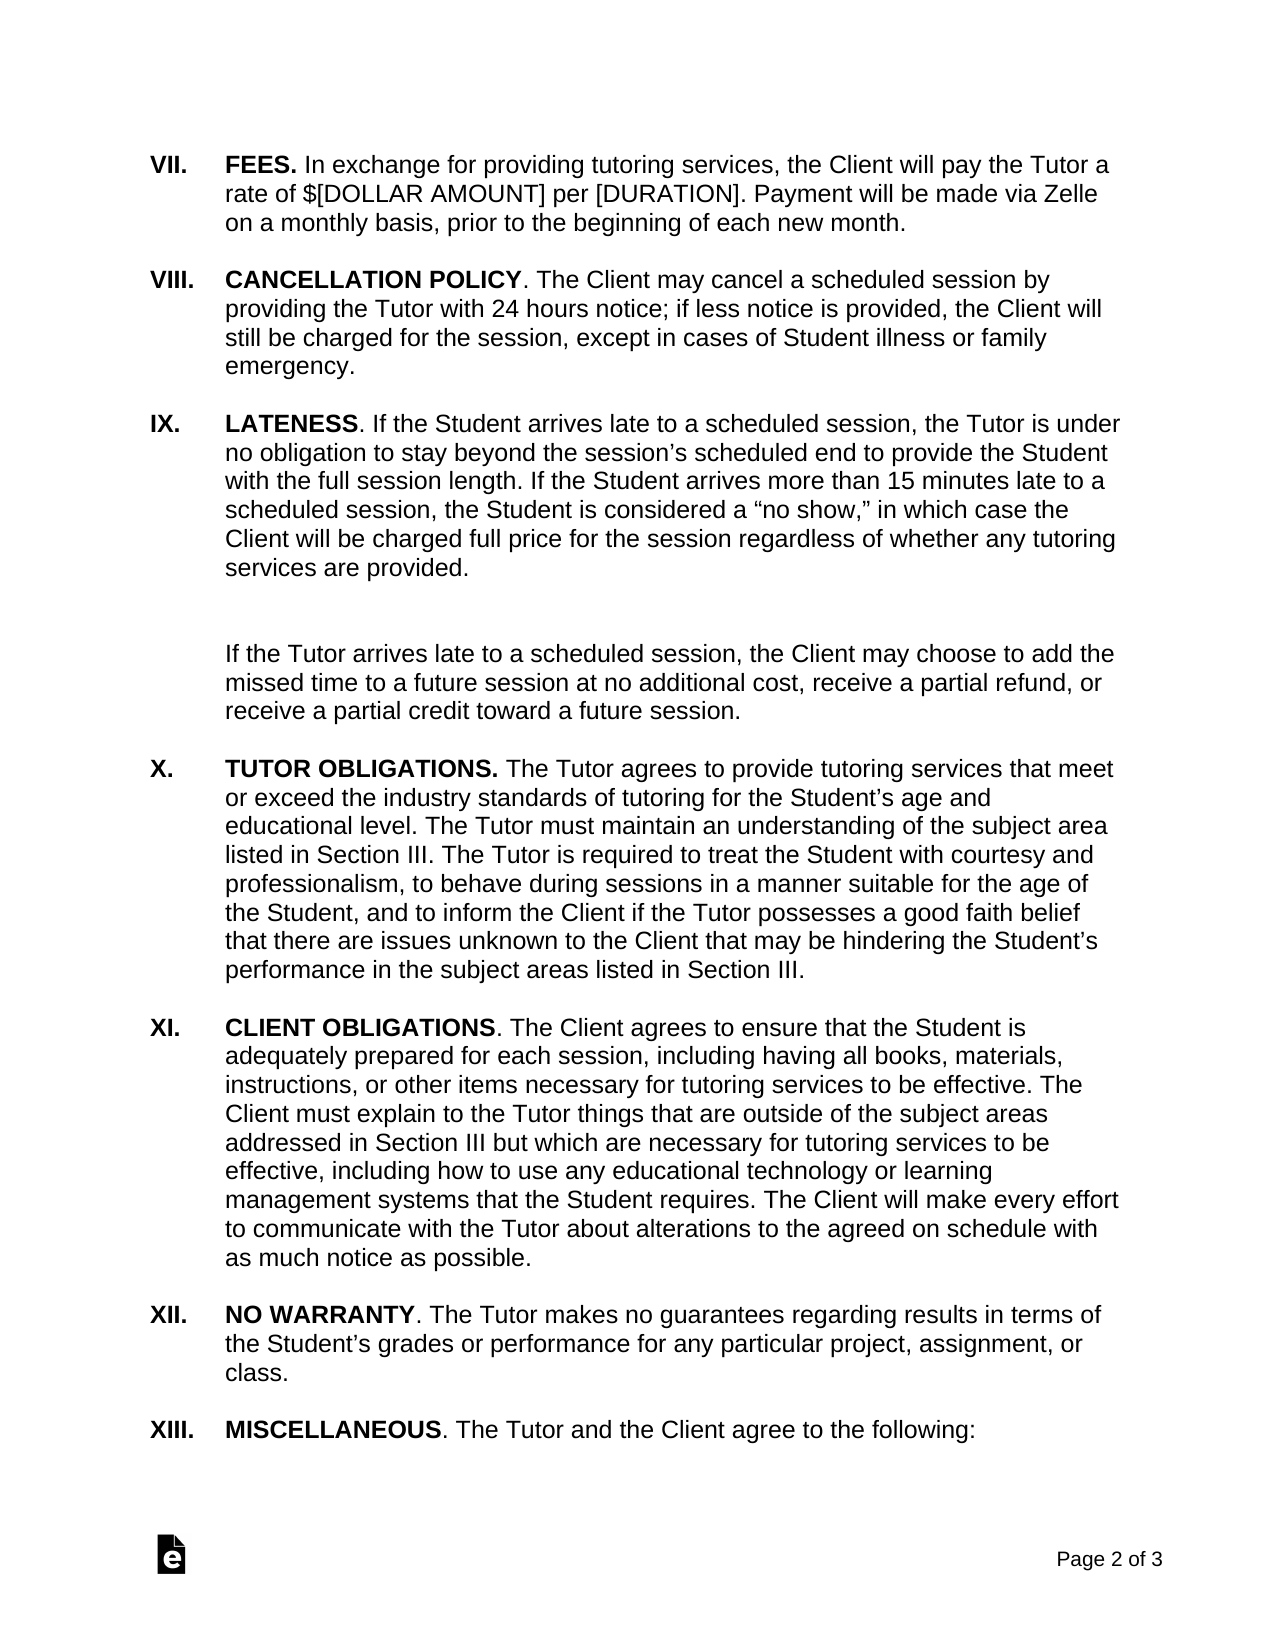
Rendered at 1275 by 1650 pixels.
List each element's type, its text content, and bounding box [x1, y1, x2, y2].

list CANCELLATION POLICY. The Client may cancel a scheduled session by providing the Tutor with 24 hours notice; if less notice is provided, the Client will still be charged for the session, except in cases of Student illness or family emergency. [150, 265, 1125, 380]
list MISCELLANEOUS. The Tutor and the Client agree to the following: [150, 1415, 1125, 1444]
list CLIENT OBLIGATIONS. The Client agrees to ensure that the Student is adequately prepared for each session, including having all books, materials, instructions, or other items necessary for tutoring services to be effective. The Client must explain to the Tutor things that are outside of the subject areas addressed in Section III but which are necessary for tutoring services to be effective, including how to use any educational technology or learning management systems that the Student requires. The Client will make every effort to communicate with the Tutor about alterations to the agreed on schedule with as much notice as possible. [150, 1012, 1125, 1271]
list FEES. In exchange for providing tutoring services, the Client will pay the Tutor a rate of $[DOLLAR AMOUNT] per [DURATION]. Payment will be made via Zelle on a monthly basis, prior to the beginning of each new month. [150, 150, 1125, 236]
list TUTOR OBLIGATIONS. The Tutor agrees to provide tutoring services that meet or exceed the industry standards of tutoring for the Student’s age and educational level. The Tutor must maintain an understanding of the subject area listed in Section III. The Tutor is required to treat the Student with courtesy and professionalism, to behave during sessions in a manner suitable for the age of the Student, and to inform the Client if the Tutor possesses a good faith belief that there are issues unknown to the Client that may be hindering the Student’s performance in the subject areas listed in Section III. [150, 754, 1125, 984]
picture [150, 1533, 192, 1575]
list NO WARRANTY. The Tutor makes no guarantees regarding results in terms of the Student’s grades or performance for any particular project, assignment, or class. [150, 1300, 1125, 1386]
list LATENESS. If the Student arrives late to a scheduled session, the Tutor is under no obligation to stay beyond the session’s scheduled end to provide the Student with the full session length. If the Student arrives more than 15 minutes late to a scheduled session, the Student is considered a “no show,” in which case the Client will be charged full price for the session regardless of whether any tutoring services are provided. [150, 409, 1125, 581]
list If the Tutor arrives late to a scheduled session, the Client may choose to add the missed time to a future session at no additional cost, receive a partial refund, or receive a partial credit toward a future session. [225, 610, 1125, 725]
